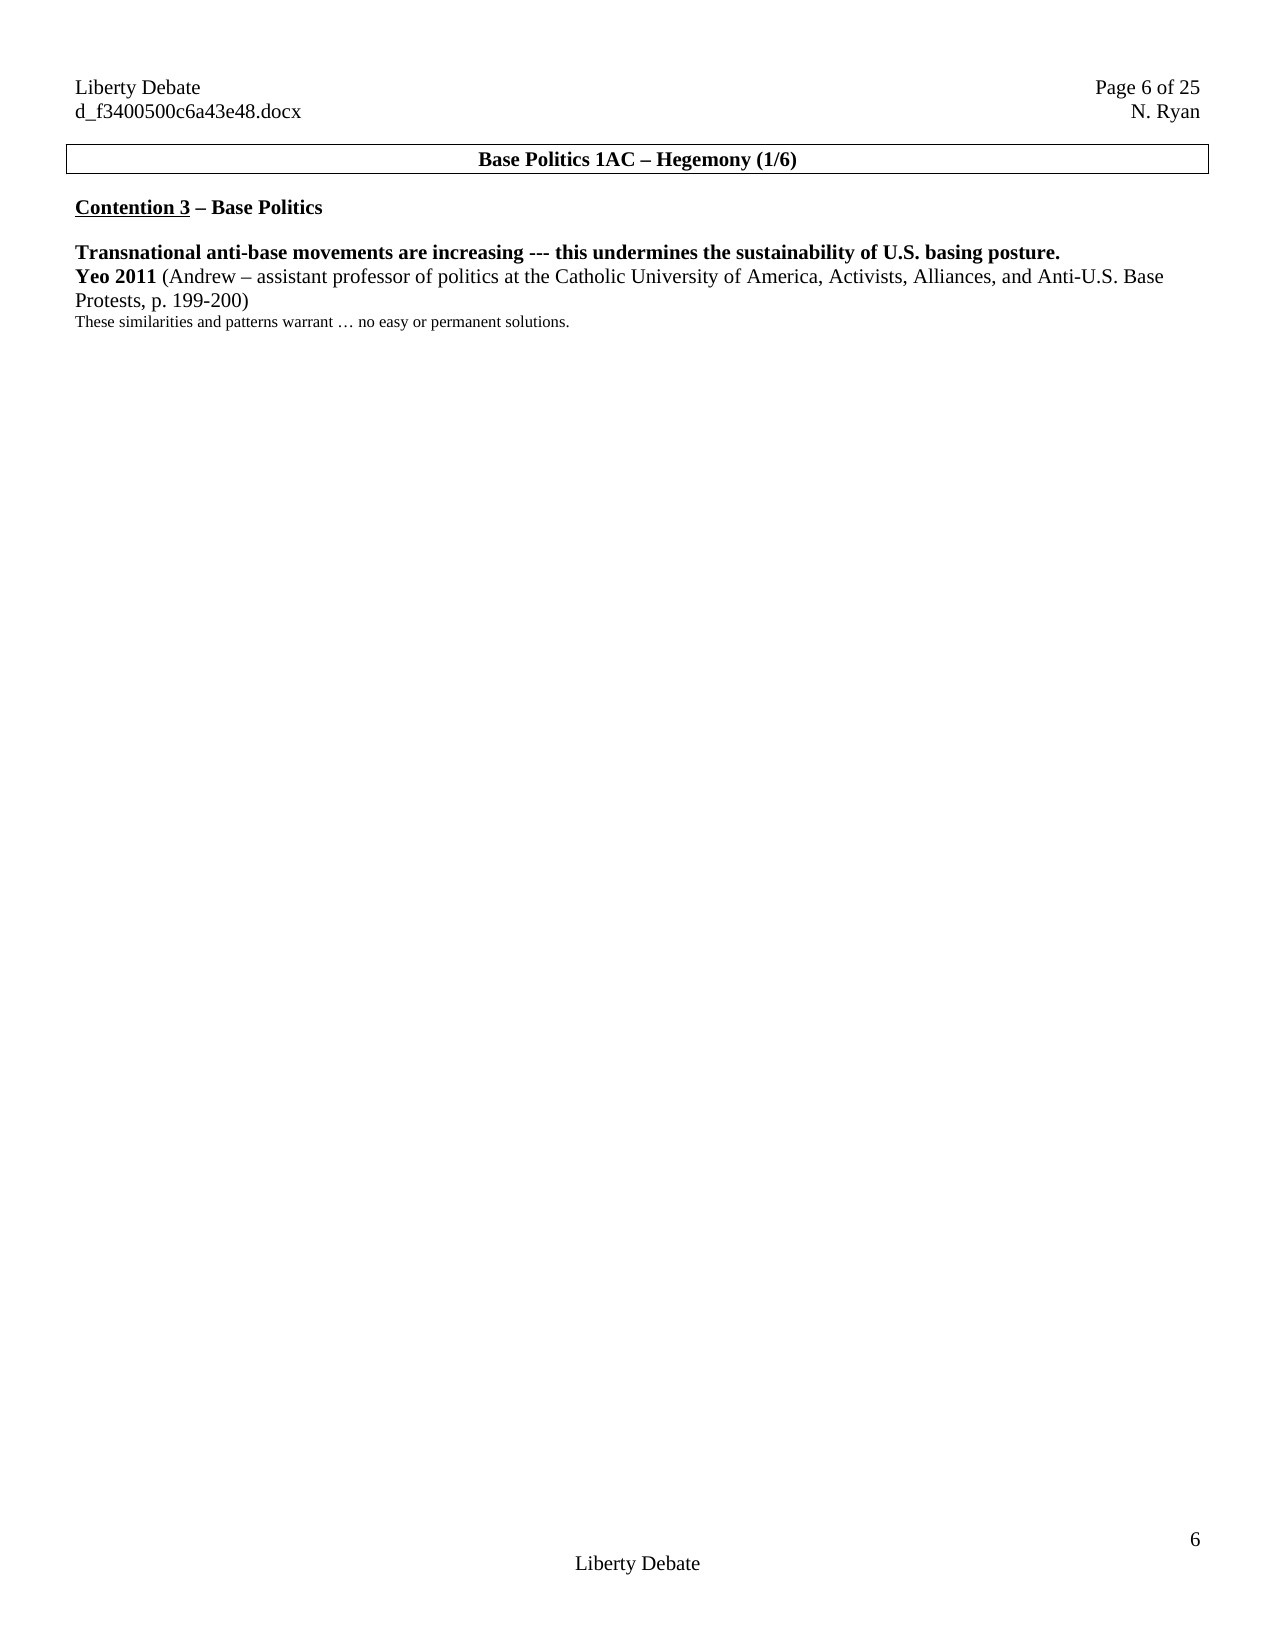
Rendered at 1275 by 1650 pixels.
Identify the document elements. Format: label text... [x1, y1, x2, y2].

text Yeo 2011 (Andrew – assistant professor of politics at the Catholic University of America, Activists, Alliances, and Anti-U.S. Base Protests, p. 199-200) [75, 264, 1200, 312]
subtitle Transnational anti-base movements are increasing --- this undermines the sustainability of U.S. basing posture. [75, 240, 1200, 264]
text These similarities and patterns warrant … no easy or permanent solutions. [75, 312, 1200, 331]
subtitle Contention 3 – Base Politics [75, 195, 1200, 219]
subtitle Base Politics 1AC – Hegemony (1/6) [67, 145, 1208, 173]
